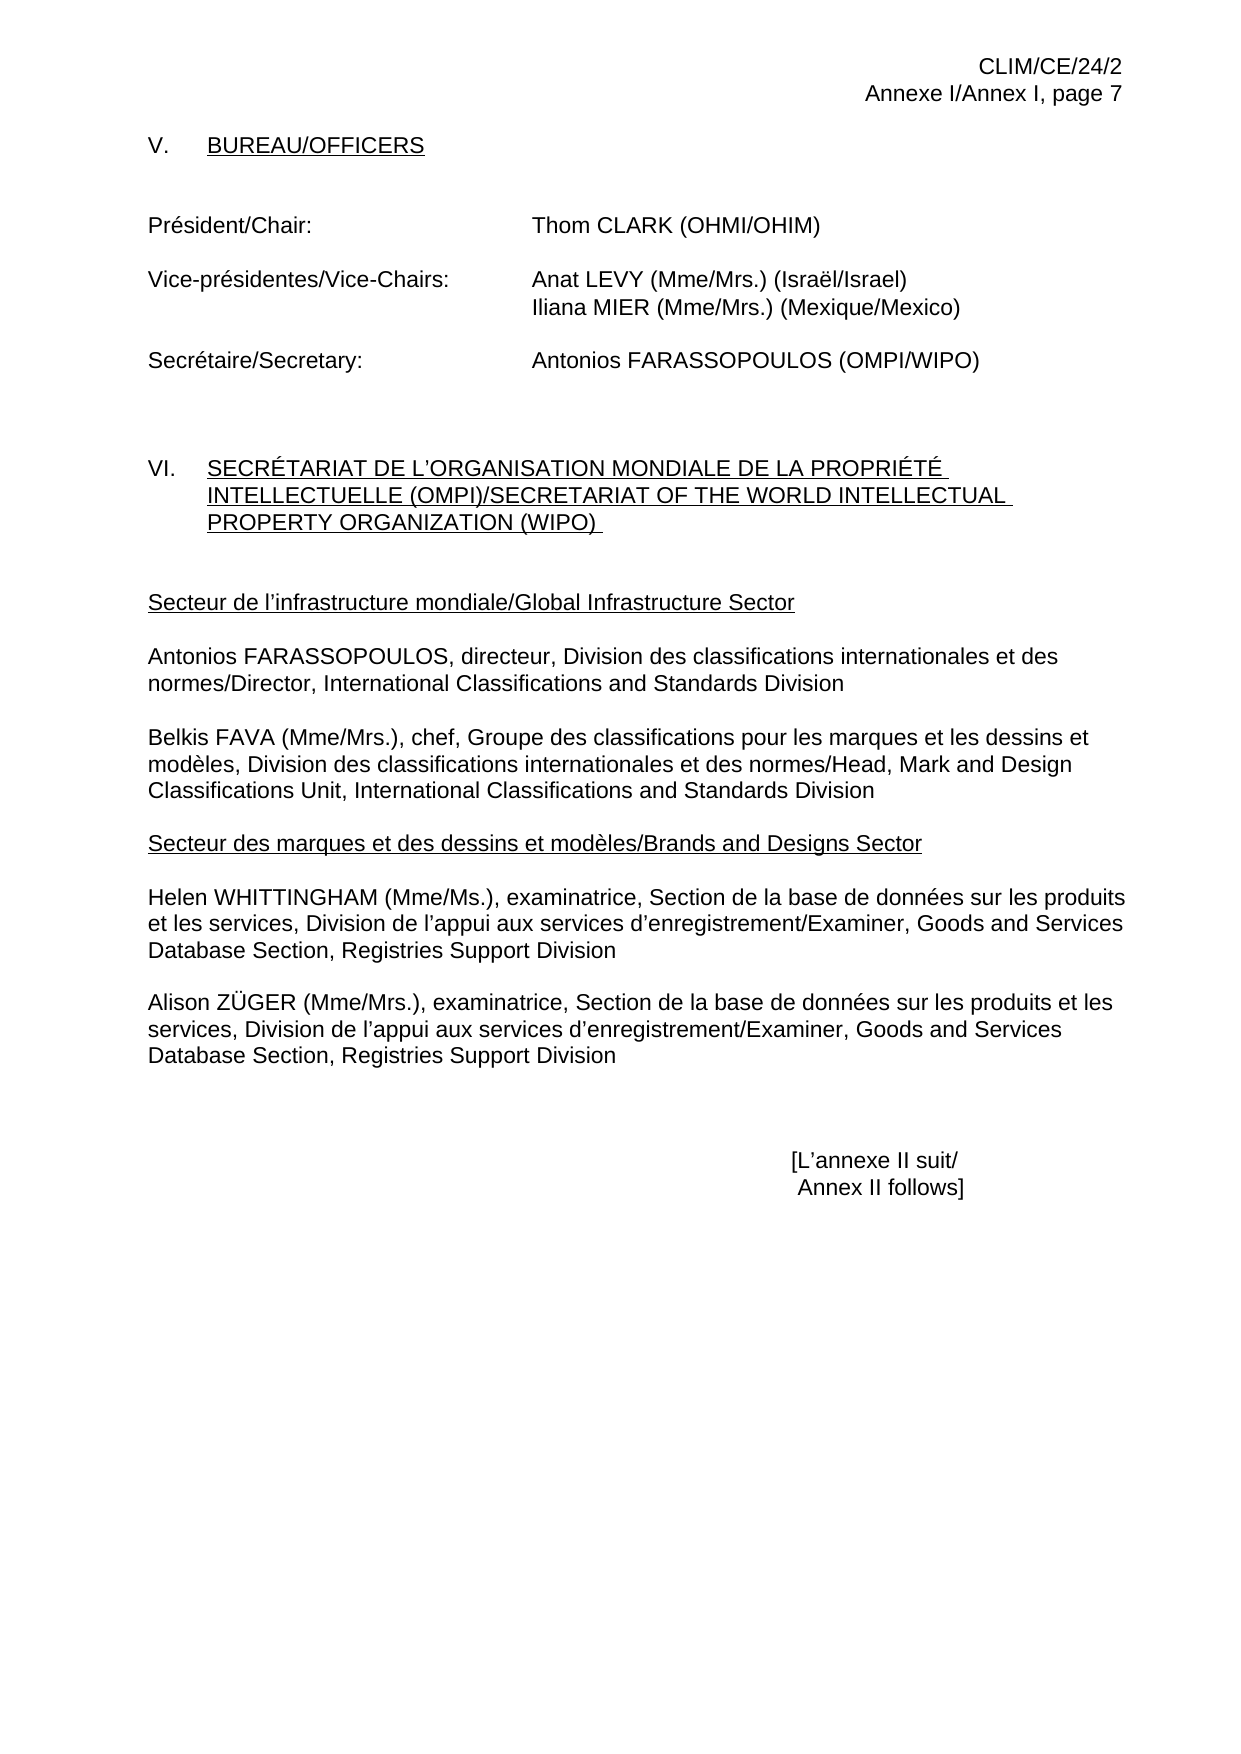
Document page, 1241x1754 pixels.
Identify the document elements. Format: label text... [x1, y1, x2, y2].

text V. BUREAU/OFFICERS [148, 132, 1122, 159]
text Antonios FARASSOPOULOS, directeur, Division des classifications internationales et des normes/Director, International Classifications and Standards Division [148, 643, 1137, 697]
text Belkis FAVA (Mme/Mrs.), chef, Groupe des classifications pour les marques et les dessins et modèles, Division des classifications internationales et des normes/Head, Mark and Design Classifications Unit, International Classifications and Standards Division [148, 724, 1137, 803]
text [L’annexe II suit/ [620, 1147, 1122, 1174]
text Annex II follows] [620, 1174, 1122, 1200]
text Président/Chair: Thom CLARK (OHMI/OHIM) [148, 212, 1122, 239]
text VI. SECRÉTARIAT DE L’ORGANISATION MONDIALE DE LA PROPRIÉTÉ INTELLECTUELLE (OMPI)/SECRETARIAT OF THE WORLD INTELLECTUAL PROPERTY ORGANIZATION (WIPO) [148, 455, 1122, 536]
text Secteur des marques et des dessins et modèles/Brands and Designs Sector [148, 830, 1122, 857]
text Iliana MIER (Mme/Mrs.) (Mexique/Mexico) [148, 293, 1122, 320]
text Secteur de l’infrastructure mondiale/Global Infrastructure Sector [148, 589, 1122, 616]
text Helen WHITTINGHAM (Mme/Ms.), examinatrice, Section de la base de données sur les produits et les services, Division de l’appui aux services d’enregistrement/Examiner, Goods and Services Database Section, Registries Support Division [148, 884, 1137, 963]
text Alison ZÜGER (Mme/Mrs.), examinatrice, Section de la base de données sur les produits et les services, Division de l’appui aux services d’enregistrement/Examiner, Goods and Services Database Section, Registries Support Division [148, 989, 1137, 1068]
text Secrétaire/Secretary: Antonios FARASSOPOULOS (OMPI/WIPO) [148, 347, 1122, 374]
text Vice-présidentes/Vice-Chairs: Anat LEVY (Mme/Mrs.) (Israël/Israel) [148, 266, 1122, 293]
